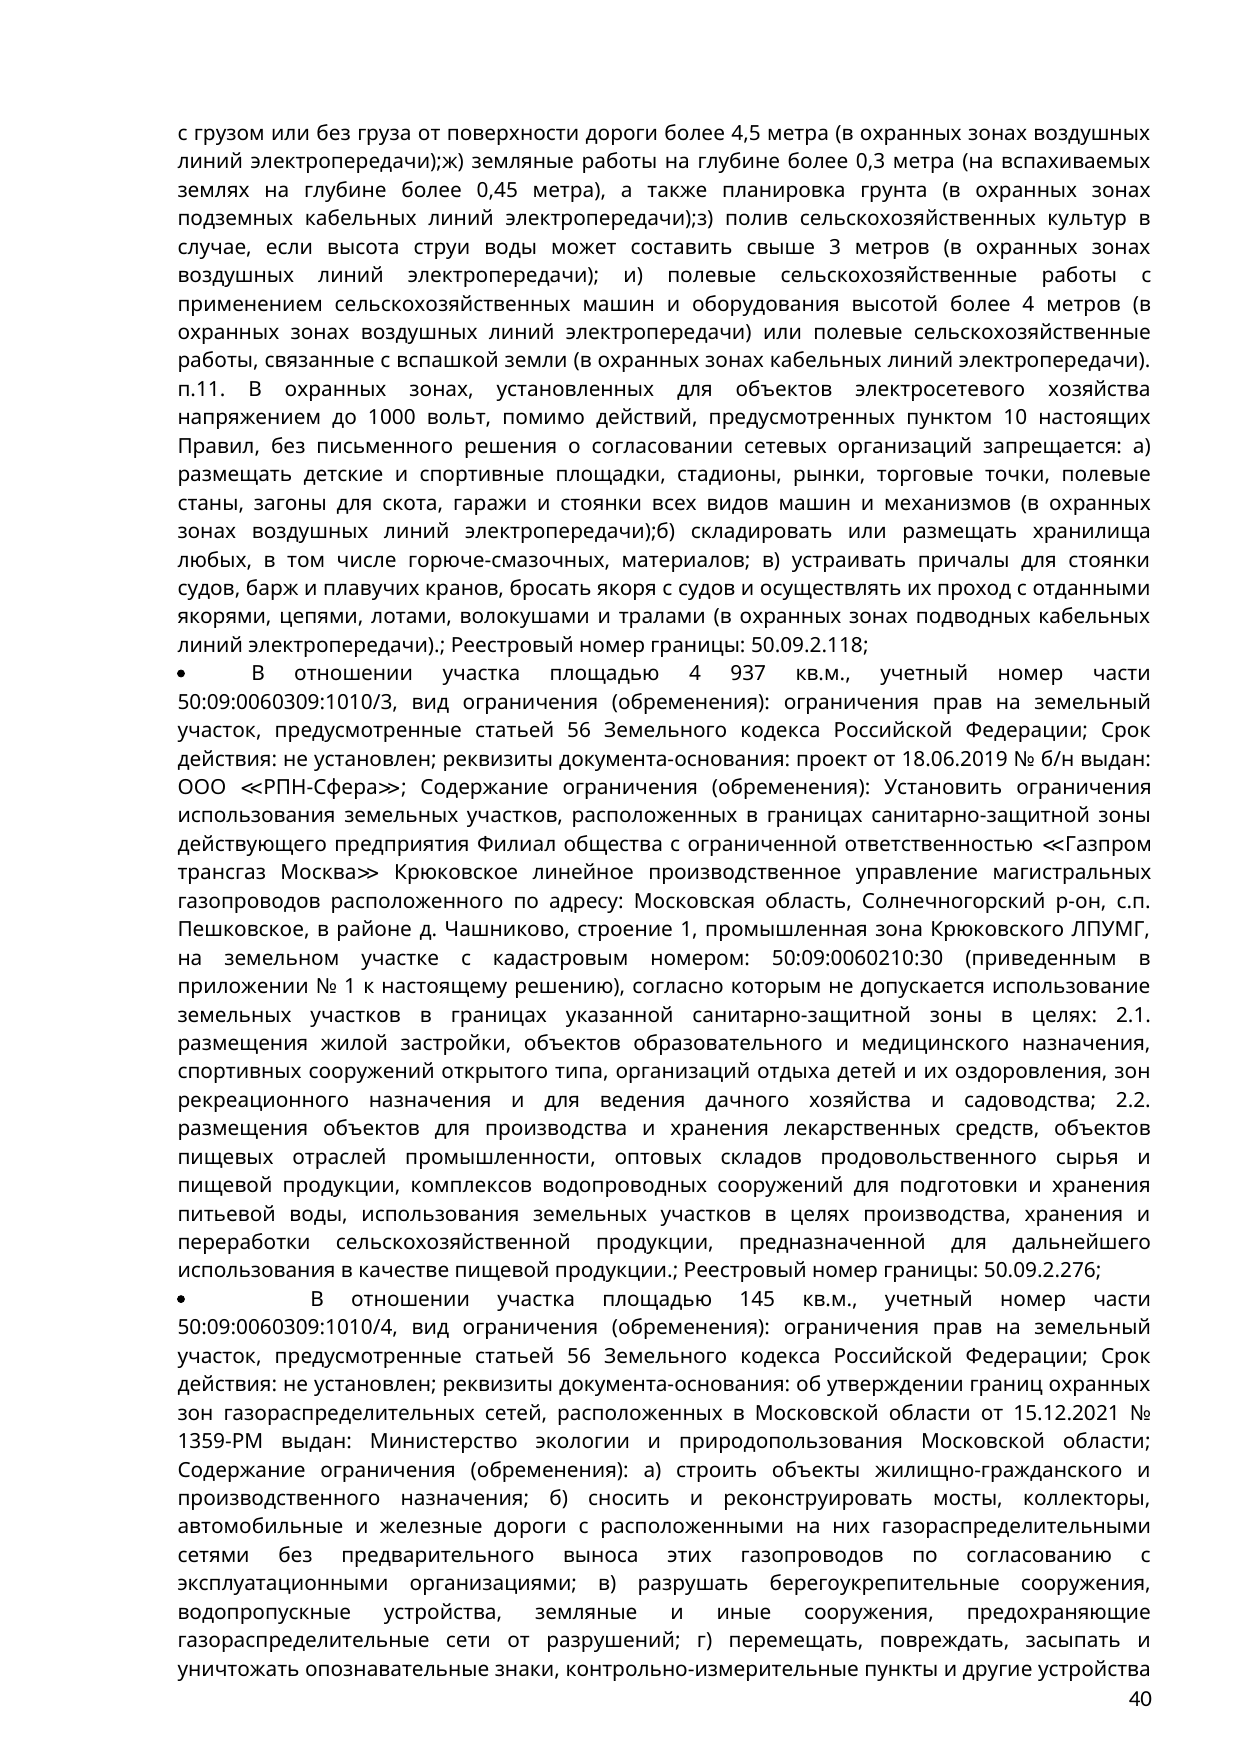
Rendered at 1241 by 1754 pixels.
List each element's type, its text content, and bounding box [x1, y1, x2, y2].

list В отношении участка площадью 4 937 кв.м., учетный номер части 50:09:0060309:1010/3, вид ограничения (обременения): ограничения прав на земельный участок, предусмотренные статьей 56 Земельного кодекса Российской Федерации; Срок действия: не установлен; реквизиты документа-основания: проект от 18.06.2019 № б/н выдан: ООО ≪РПН-Сфера≫; Содержание ограничения (обременения): Установить ограничения использования земельных участков, расположенных в границах санитарно-защитной зоны действующего предприятия Филиал общества с ограниченной ответственностью ≪Газпром трансгаз Москва≫ Крюковское линейное производственное управление магистральных газопроводов расположенного по адресу: Московская область, Солнечногорский р-он, с.п. Пешковское, в районе д. Чашниково, строение 1, промышленная зона Крюковского ЛПУМГ, на земельном участке с кадастровым номером: 50:09:0060210:30 (приведенным в приложении № 1 к настоящему решению), согласно которым не допускается использование земельных участков в границах указанной санитарно-защитной зоны в целях: 2.1. размещения жилой застройки, объектов образовательного и медицинского назначения, спортивных сооружений открытого типа, организаций отдыха детей и их оздоровления, зон рекреационного назначения и для ведения дачного хозяйства и садоводства; 2.2. размещения объектов для производства и хранения лекарственных средств, объектов пищевых отраслей промышленности, оптовых складов продовольственного сырья и пищевой продукции, комплексов водопроводных сооружений для подготовки и хранения питьевой воды, использования земельных участков в целях производства, хранения и переработки сельскохозяйственной продукции, предназначенной для дальнейшего использования в качестве пищевой продукции.; Реестровый номер границы: 50.09.2.276; [177, 687, 1152, 1284]
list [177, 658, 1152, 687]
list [177, 1284, 1152, 1682]
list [177, 118, 1152, 658]
